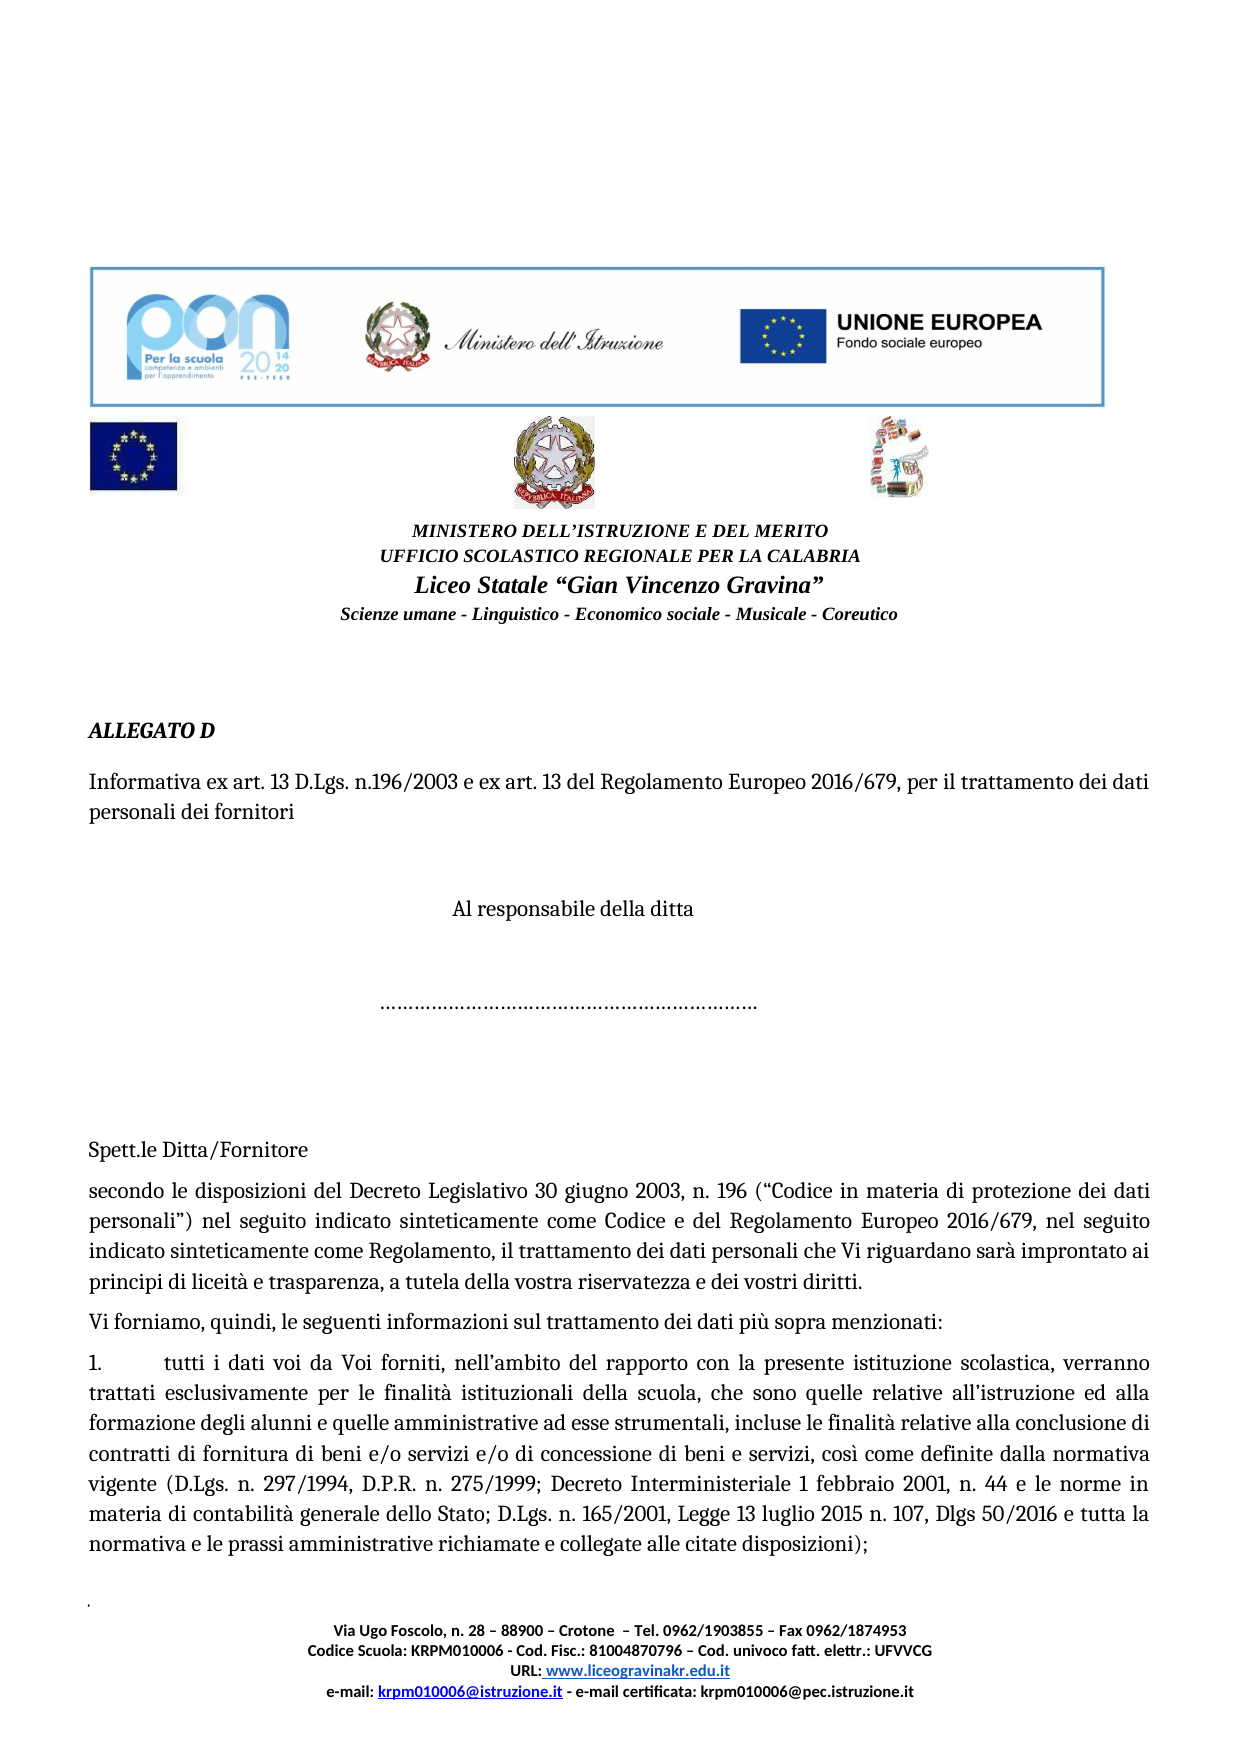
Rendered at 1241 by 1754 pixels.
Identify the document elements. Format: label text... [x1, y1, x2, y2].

picture [870, 416, 929, 498]
text Scienze umane - Linguistico - Economico sociale - Musicale - Coreutico [89, 603, 1152, 624]
picture [88, 416, 188, 499]
text secondo le disposizioni del Decreto Legislativo 30 giugno 2003, n. 196 (“Codice in materia di protezione dei dati personali”) nel seguito indicato sinteticamente come Codice e del Regolamento Europeo 2016/679, nel seguito indicato sinteticamente come Regolamento, il trattamento dei dati personali che Vi riguardano sarà improntato ai principi di liceità e trasparenza, a tutela della vostra riservatezza e dei vostri diritti. [89, 1178, 1152, 1295]
text MINISTERO DELL’ISTRUZIONE E DEL MERITO [89, 520, 1152, 542]
text ………………………………………………………… [89, 989, 912, 1014]
text Vi forniamo, quindi, le seguenti informazioni sul trattamento dei dati più sopra menzionati: [89, 1309, 1152, 1336]
text ALLEGATO D [89, 717, 1152, 744]
text Al responsabile della ditta [89, 896, 912, 922]
table_header [736, 408, 1063, 520]
text UFFICIO SCOLASTICO REGIONALE PER LA CALABRIA [89, 545, 1152, 567]
text Spett.le Ditta/Fornitore [89, 1137, 1152, 1164]
picture [513, 416, 595, 509]
text Informativa ex art. 13 D.Lgs. n.196/2003 e ex art. 13 del Regolamento Europeo 2016/679, per il trattamento dei dati personali dei fornitori [89, 768, 1152, 825]
text 1. tutti i dati voi da Voi forniti, nell’ambito del rapporto con la presente istituzione scolastica, verranno trattati esclusivamente per le finalità istituzionali della scuola, che sono quelle relative all’istruzione ed alla formazione degli alunni e quelle amministrative ad esse strumentali, incluse le finalità relative alla conclusione di contratti di fornitura di beni e/o servizi e/o di concessione di beni e servizi, così come definite dalla normativa vigente (D.Lgs. n. 297/1994, D.P.R. n. 275/1999; Decreto Interministeriale 1 febbraio 2001, n. 44 e le norme in materia di contabilità generale dello Stato; D.Lgs. n. 165/2001, Legge 13 luglio 2015 n. 107, Dlgs 50/2016 e tutta la normativa e le prassi amministrative richiamate e collegate alle citate disposizioni); [89, 1350, 1152, 1557]
picture [88, 264, 1108, 408]
table_header [80, 408, 408, 520]
text Liceo Statale “Gian Vincenzo Gravina” [89, 570, 1152, 599]
table_header [408, 408, 736, 520]
